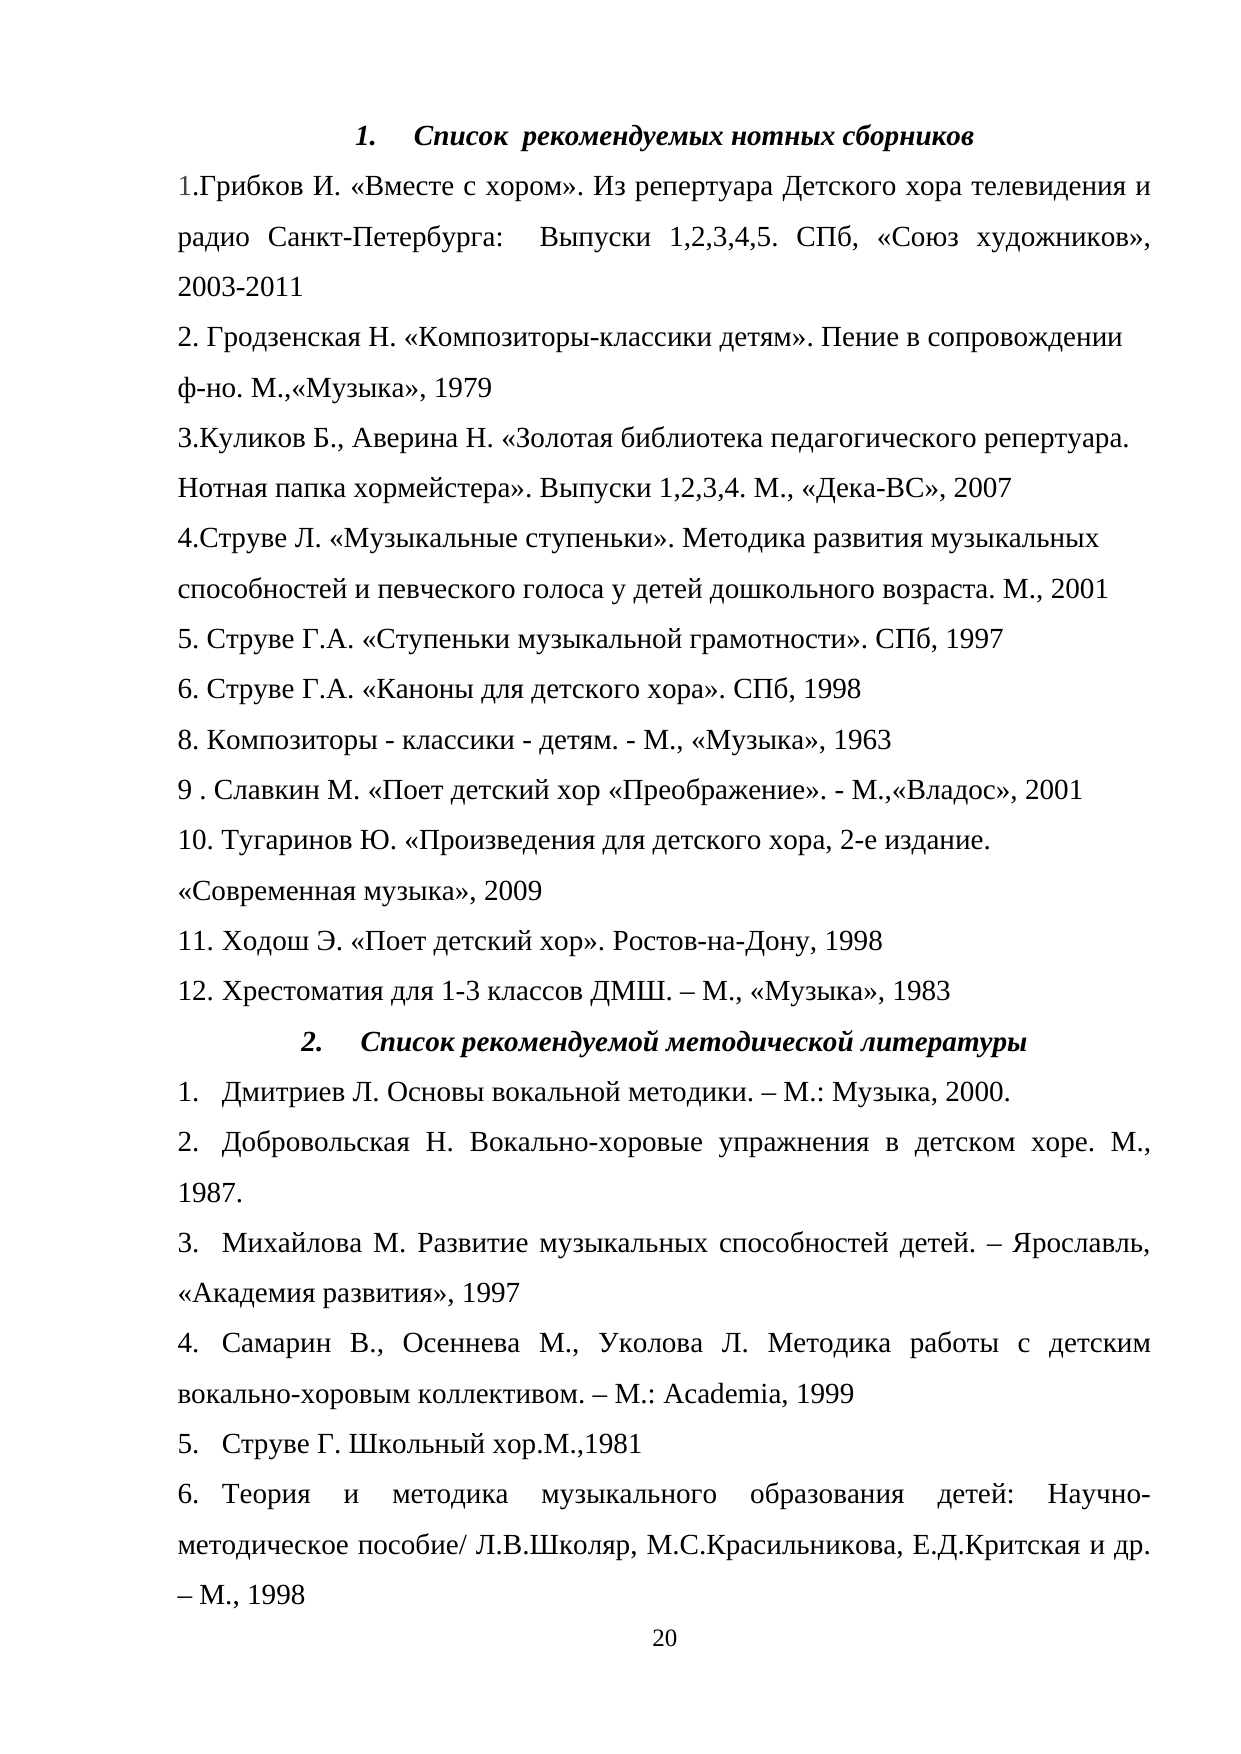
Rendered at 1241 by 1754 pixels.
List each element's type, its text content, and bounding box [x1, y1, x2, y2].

list Ходош Э. «Поет детский хор». Ростов-на-Дону, 1998 [177, 923, 1152, 957]
text 1.Грибков И. «Вместе с хором». Из репертуара Детского хора телевидения и радио Санкт-Петербурга: Выпуски 1,2,3,4,5. СПб, «Союз художников», 2003-2011 [177, 168, 1152, 303]
list Теория и методика музыкального образования детей: Научно-методическое пособие/ Л.В.Школяр, М.С.Красильникова, Е.Д.Критская и др. – М., 1998 [177, 1477, 1152, 1611]
text 5. Струве Г.А. «Ступеньки музыкальной грамотности». СПб, 1997 [177, 621, 1152, 655]
list Дмитриев Л. Основы вокальной методики. – М.: Музыка, 2000. [177, 1074, 1152, 1108]
list Михайлова М. Развитие музыкальных способностей детей. – Ярославль, «Академия развития», 1997 [177, 1225, 1152, 1309]
list Добровольская Н. Вокально-хоровые упражнения в детском хоре. М., 1987. [177, 1124, 1152, 1208]
text 2. Гродзенская Н. «Композиторы-классики детям». Пение в сопровождении ф-но. М.,«Музыка», 1979 [177, 319, 1152, 403]
text 9 . Славкин М. «Поет детский хор «Преображение». - М.,«Владос», 2001 [177, 772, 1152, 806]
text 4.Струве Л. «Музыкальные ступеньки». Методика развития музыкальных способностей и певческого голоса у детей дошкольного возраста. М., 2001 [177, 521, 1152, 604]
text 3.Куликов Б., Аверина Н. «Золотая библиотека педагогического репертуара. Нотная папка хормейстера». Выпуски 1,2,3,4. М., «Дека-ВС», 2007 [177, 420, 1152, 504]
list Струве Г. Школьный хор.М.,1981 [177, 1426, 1152, 1460]
list Список рекомендуемых нотных сборников [177, 118, 1152, 152]
text 10. Тугаринов Ю. «Произведения для детского хора, 2-е издание. «Современная музыка», 2009 [177, 822, 1152, 906]
list Список рекомендуемой методической литературы [177, 1024, 1152, 1057]
text 6. Струве Г.А. «Каноны для детского хора». СПб, 1998 [177, 672, 1152, 705]
text 8. Композиторы - классики - детям. - М., «Музыка», 1963 [177, 722, 1152, 755]
list Самарин В., Осеннева М., Уколова Л. Методика работы с детским вокально-хоровым коллективом. – М.: Academia, 1999 [177, 1326, 1152, 1409]
list Хрестоматия для 1-3 классов ДМШ. – М., «Музыка», 1983 [177, 973, 1152, 1007]
